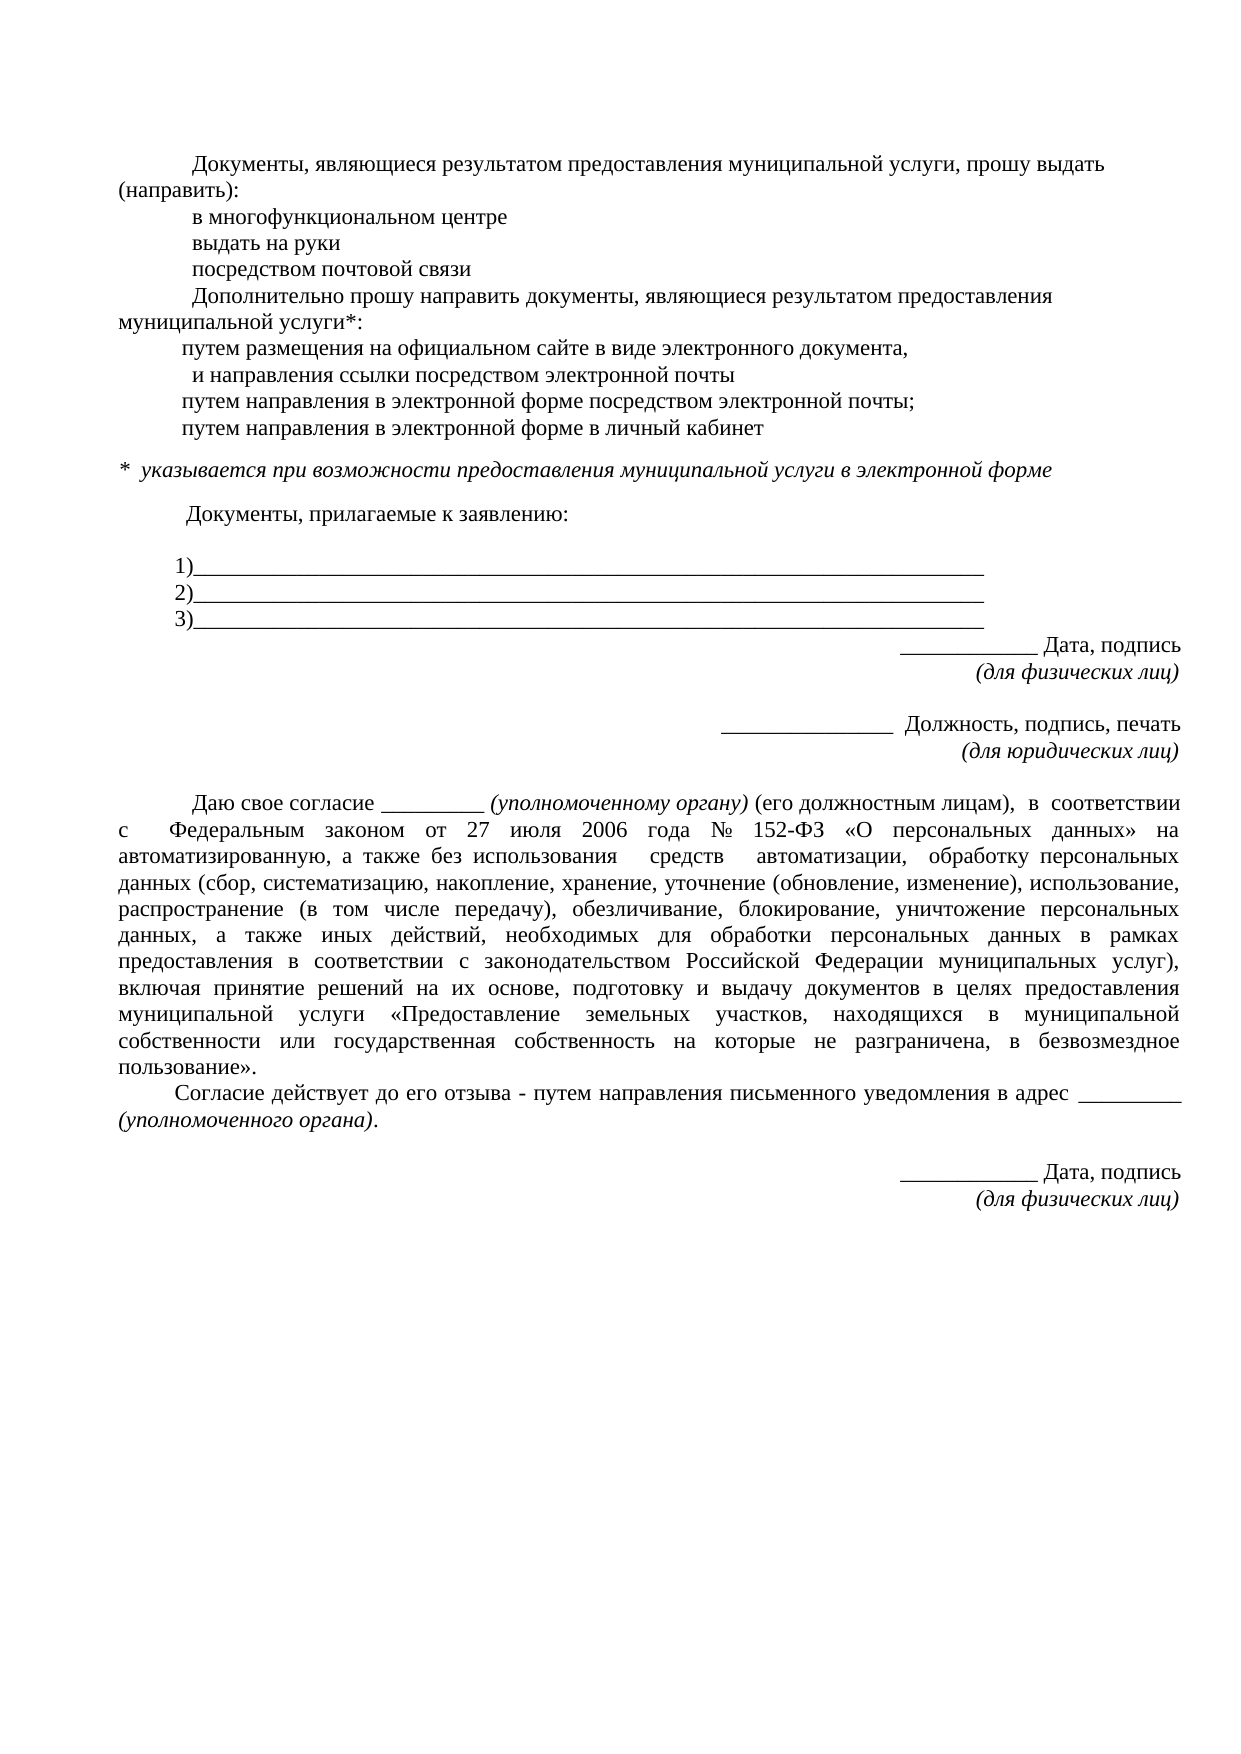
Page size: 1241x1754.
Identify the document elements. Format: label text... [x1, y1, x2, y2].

text Даю свое согласие _________ (уполномоченному органу) (его должностным лицам), в соответствии с Федеральным законом от 27 июля 2006 года № 152-ФЗ «О персональных данных» на автоматизированную, а также без использования средств автоматизации, обработку персональных данных (сбор, систематизацию, накопление, хранение, уточнение (обновление, изменение), использование, распространение (в том числе передачу), обезличивание, блокирование, уничтожение персональных данных, а также иных действий, необходимых для обработки персональных данных в рамках предоставления в соответствии с законодательством Российской Федерации муниципальных услуг), включая принятие решений на их основе, подготовку и выдачу документов в целях предоставления муниципальной услуги «Предоставление земельных участков, находящихся в муниципальной собственности или государственная собственность на которые не разграничена, в безвозмездное пользование». [118, 789, 1181, 1079]
text  посредством почтовой связи [118, 255, 1181, 282]
text Документы, прилагаемые к заявлению: [118, 499, 1181, 526]
text Документы, являющиеся результатом предоставления муниципальной услуги, прошу выдать (направить): [118, 150, 1181, 203]
text (для физических лиц) [118, 1185, 1181, 1211]
text _______________ Должность, подпись, печать [118, 710, 1181, 737]
text (для физических лиц) [118, 658, 1181, 684]
text Дополнительно прошу направить документы, являющиеся результатом предоставления муниципальной услуги*: [118, 282, 1181, 334]
text  путем направления в электронной форме в личный кабинет [118, 413, 1181, 440]
text 3)_____________________________________________________________________ [118, 605, 1181, 631]
text ____________ Дата, подпись [118, 1158, 1181, 1185]
text (для юридических лиц) [118, 737, 1181, 763]
text  выдать на руки [118, 229, 1181, 255]
text  в многофункциональном центре [118, 203, 1181, 229]
text  путем размещения на официальном сайте в виде электронного документа, [118, 334, 1181, 361]
text и направления ссылки посредством электронной почты [118, 361, 1181, 387]
text  путем направления в электронной форме посредством электронной почты; [118, 387, 1181, 413]
text ____________ Дата, подпись [118, 631, 1181, 658]
text 1)_____________________________________________________________________ [118, 552, 1181, 579]
text Согласие действует до его отзыва - путем направления письменного уведомления в адрес _________ (уполномоченного органа). [118, 1079, 1181, 1132]
text * указывается при возможности предоставления муниципальной услуги в электронной форме [118, 457, 1181, 483]
text 2)_____________________________________________________________________ [118, 579, 1181, 605]
